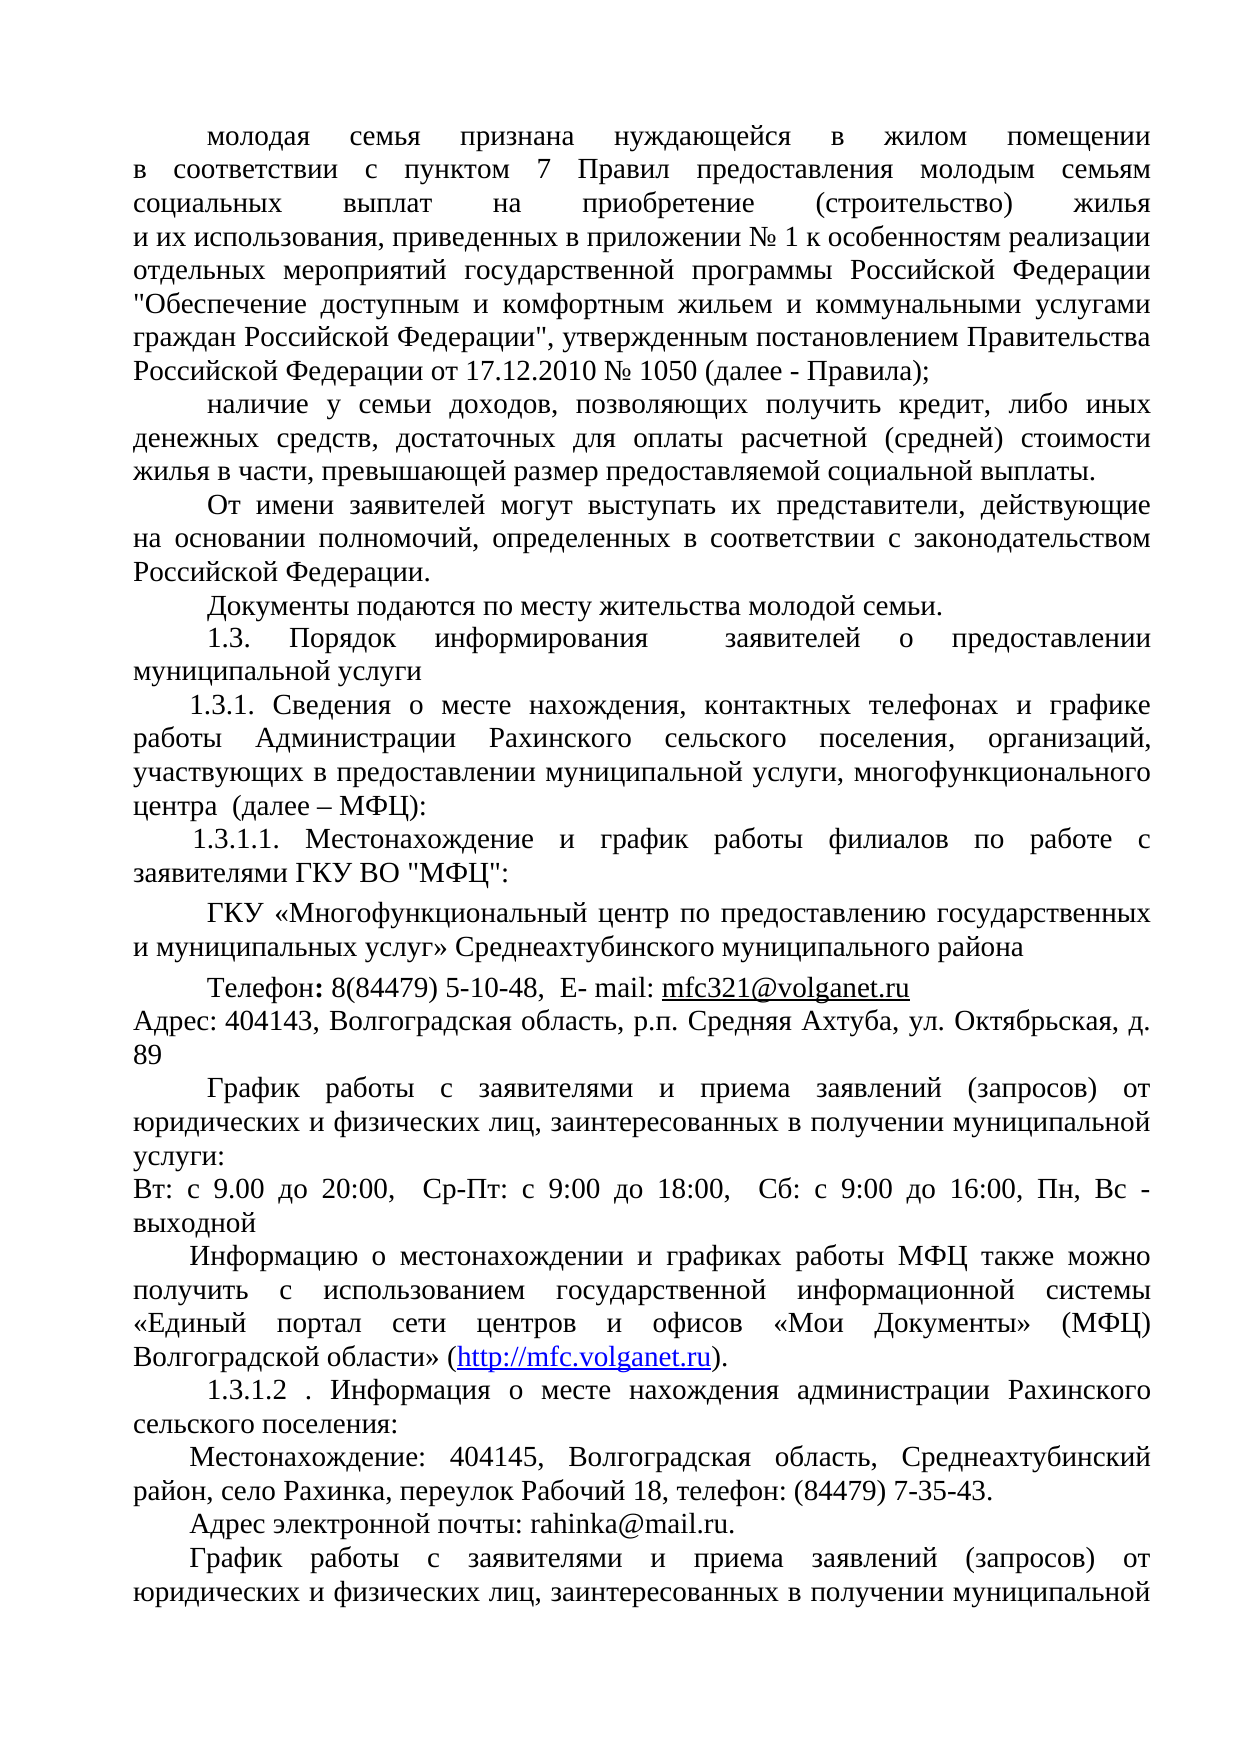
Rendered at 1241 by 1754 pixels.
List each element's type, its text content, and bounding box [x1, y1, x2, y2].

text От имени заявителей могут выступать их представители, действующие на основании полномочий, определенных в соответствии с законодательством Российской Федерации. [133, 487, 1152, 588]
text Адрес: 404143, Волгоградская область, р.п. Средняя Ахтуба, ул. Октябрьская, д. 89 [133, 1003, 1152, 1071]
text Документы подаются по месту жительства молодой семьи. [133, 588, 1152, 621]
text наличие у семьи доходов, позволяющих получить кредит, либо иных денежных средств, достаточных для оплаты расчетной (средней) стоимости жилья в части, превышающей размер предоставляемой социальной выплаты. [133, 386, 1152, 487]
text График работы с заявителями и приема заявлений (запросов) от юридических и физических лиц, заинтересованных в получении муниципальной услуги: [133, 1071, 1152, 1171]
text 1.3. Порядок информирования заявителей о предоставлении муниципальной услуги [133, 621, 1152, 687]
text Телефон: 8(84479) 5-10-48, E- mail: mfc321@volganet.ru [133, 970, 1152, 1003]
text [133, 1540, 1152, 1607]
text 1.3.1.2 . Информация о месте нахождения администрации Рахинского сельского поселения: [133, 1372, 1152, 1439]
text Местонахождение: 404145, Волгоградская область, Среднеахтубинский район, село Рахинка, переулок Рабочий 18, телефон: (84479) 7-35-43. [133, 1439, 1152, 1507]
text Адрес электронной почты: . [133, 1507, 1152, 1540]
text 1.3.1. Сведения о месте нахождения, контактных телефонах и графике работы Администрации Рахинского сельского поселения, организаций, участвующих в предоставлении муниципальной услуги, многофункционального центра (далее – МФЦ): [133, 687, 1152, 821]
text 1.3.1.1. Местонахождение и график работы филиалов по работе с заявителями ГКУ ВО "МФЦ": [133, 821, 1152, 888]
text ГКУ «Многофункциональный центр по предоставлению государственных и муниципальных услуг» Среднеахтубинского муниципального района [133, 896, 1152, 963]
text Информацию о местонахождении и графиках работы МФЦ также можно получить с использованием государственной информационной системы «Единый портал сети центров и офисов «Мои Документы» (МФЦ) Волгоградской области» (http://mfc.volganet.ru). [133, 1238, 1152, 1372]
text Вт: с 9.00 до 20:00, Ср-Пт: с 9:00 до 18:00, Сб: с 9:00 до 16:00, Пн, Вс - выходной [133, 1171, 1152, 1238]
text молодая семья признана нуждающейся в жилом помещении в соответствии с пунктом 7 Правил предоставления молодым семьям социальных выплат на приобретение (строительство) жилья и их использования, приведенных в приложении № 1 к особенностям реализации отдельных мероприятий государственной программы Российской Федерации "Обеспечение доступным и комфортным жильем и коммунальными услугами граждан Российской Федерации", утвержденным постановлением Правительства Российской Федерации от 17.12.2010 № 1050 (далее - Правила); [133, 118, 1152, 386]
